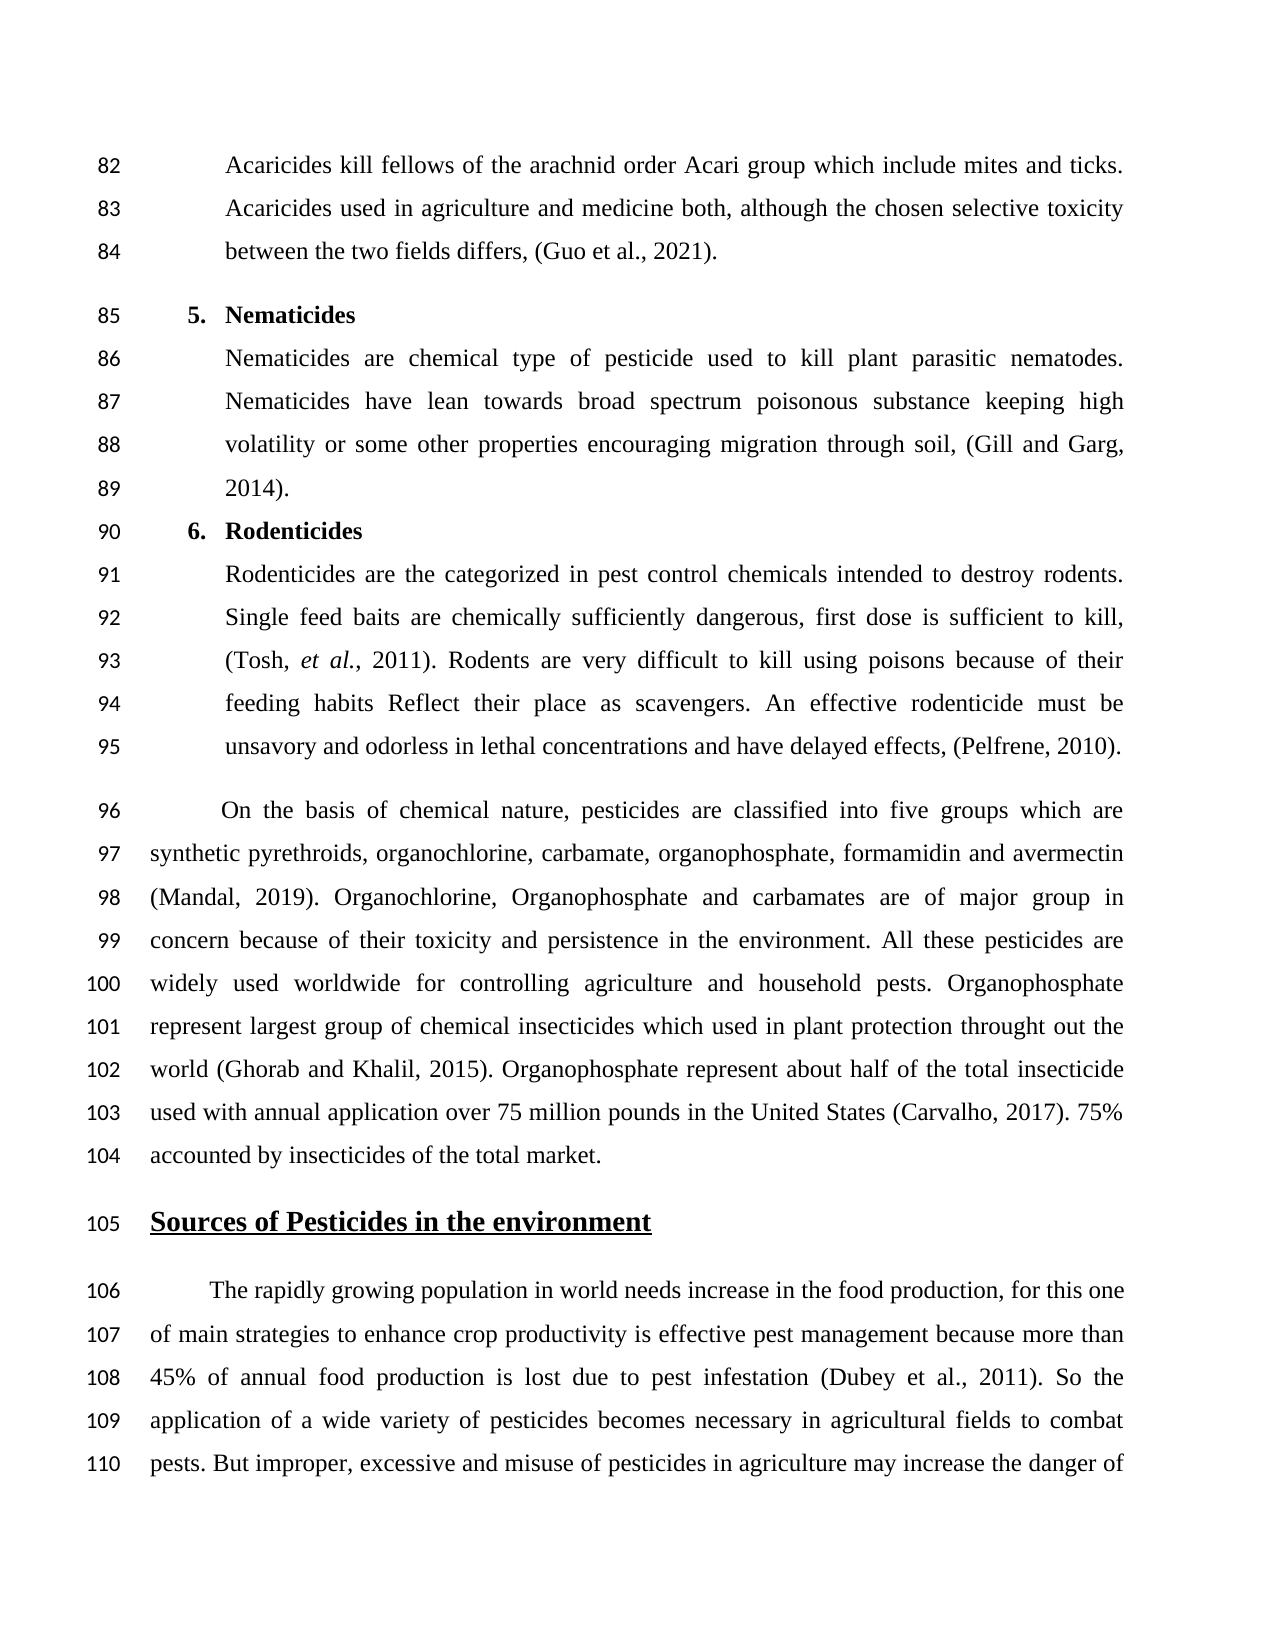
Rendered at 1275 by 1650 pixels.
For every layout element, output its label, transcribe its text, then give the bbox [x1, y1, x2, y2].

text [150, 1276, 1125, 1477]
text Rodenticides are the categorized in pest control chemicals intended to destroy rodents. Single feed baits are chemically sufficiently dangerous, first dose is sufficient to kill, (Tosh, et al., 2011). Rodents are very difficult to kill using poisons because of their feeding habits Reflect their place as scavengers. An effective rodenticide must be unsavory and odorless in lethal concentrations and have delayed effects, (Pelfrene, 2010). [225, 559, 1125, 760]
text On the basis of chemical nature, pesticides are classified into five groups which are synthetic pyrethroids, organochlorine, carbamate, organophosphate, formamidin and avermectin (Mandal, 2019). Organochlorine, Organophosphate and carbamates are of major group in concern because of their toxicity and persistence in the environment. All these pesticides are widely used worldwide for controlling agriculture and household pests. Organophosphate represent largest group of chemical insecticides which used in plant protection throught out the world (Ghorab and Khalil, 2015). Organophosphate represent about half of the total insecticide used with annual application over 75 million pounds in the United States (Carvalho, 2017). 75% accounted by insecticides of the total market. [150, 795, 1125, 1169]
list Rodenticides [187, 516, 1125, 544]
list Nematicides [187, 300, 1125, 329]
text Sources of Pesticides in the environment [150, 1204, 1125, 1238]
text Acaricides kill fellows of the arachnid order Acari group which include mites and ticks. Acaricides used in agriculture and medicine both, although the chosen selective toxicity between the two fields differs, (Guo et al., 2021). [225, 150, 1125, 265]
text Nematicides are chemical type of pesticide used to kill plant parasitic nematodes. Nematicides have lean towards broad spectrum poisonous substance keeping high volatility or some other properties encouraging migration through soil, (Gill and Garg, 2014). [225, 343, 1125, 501]
